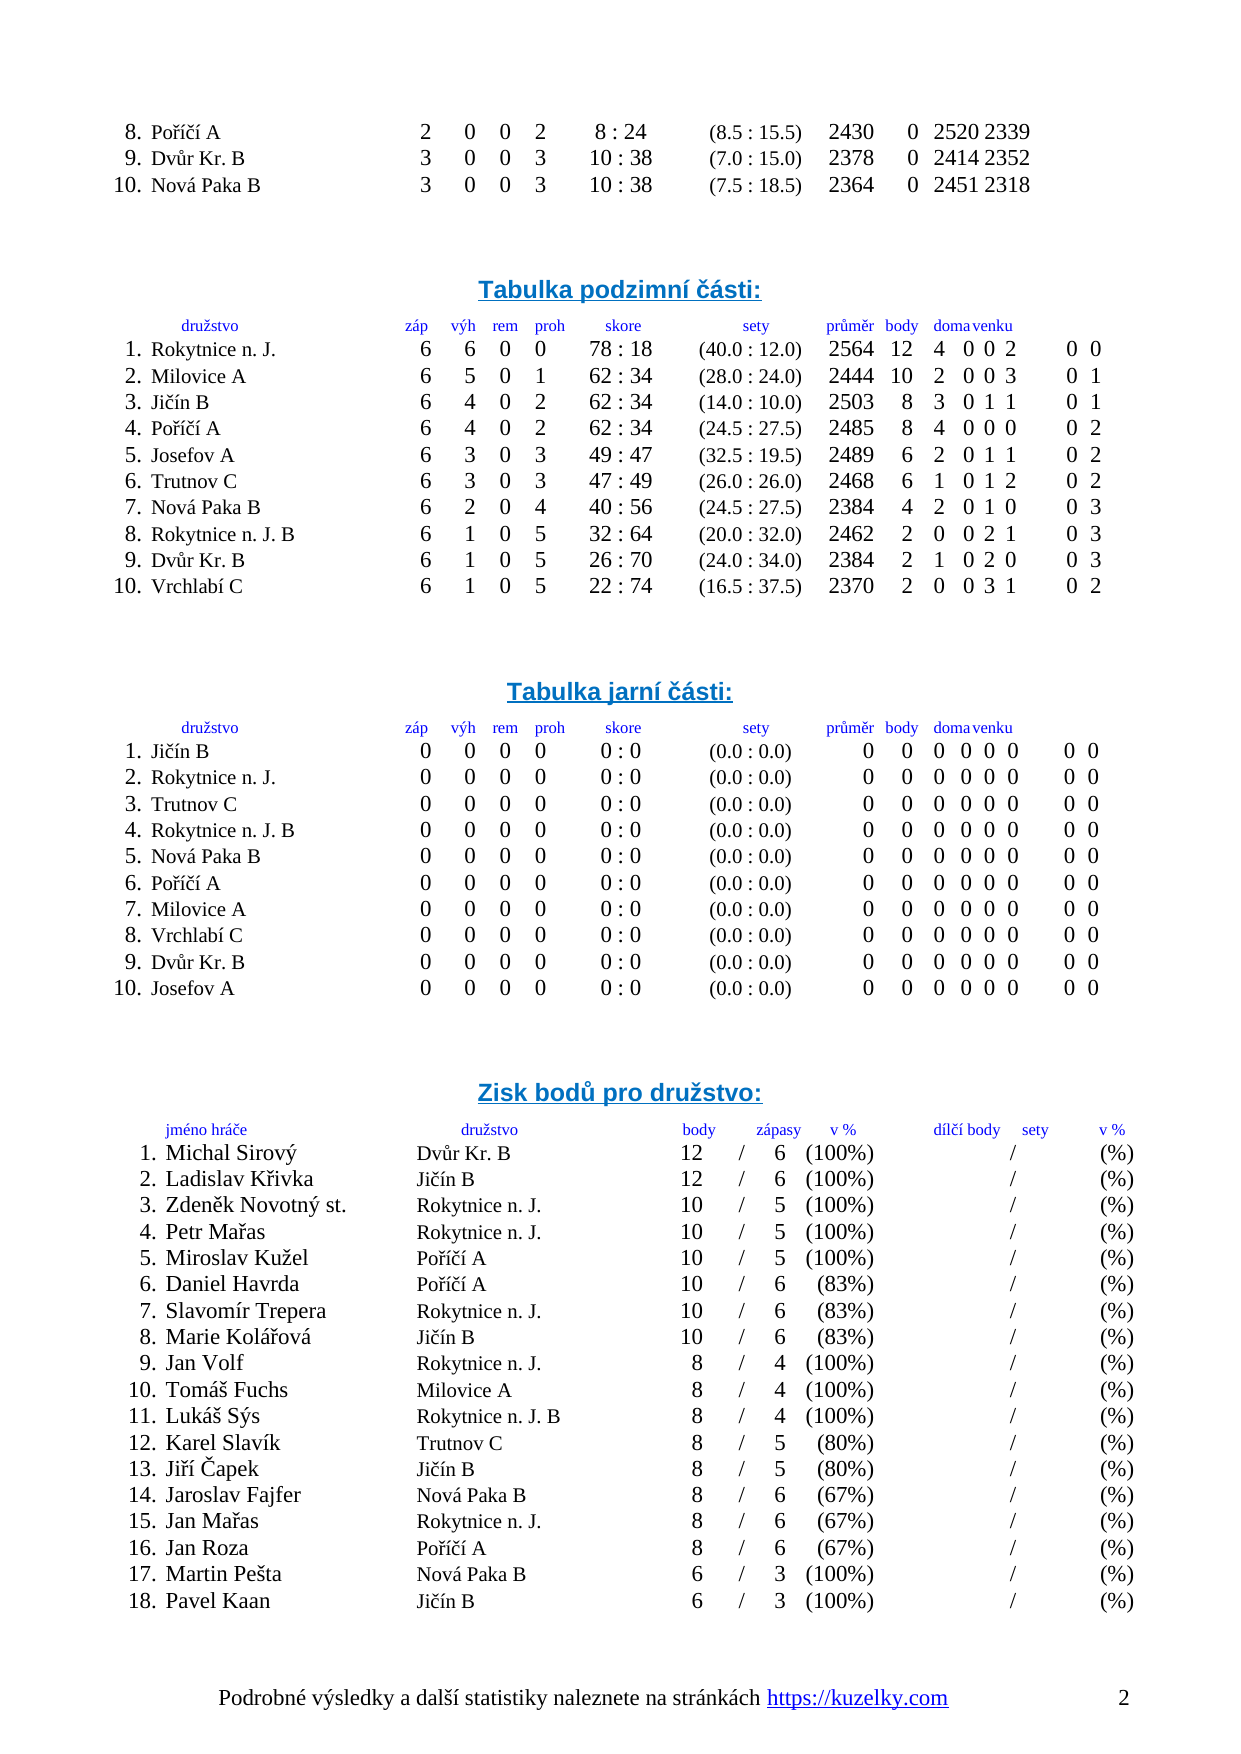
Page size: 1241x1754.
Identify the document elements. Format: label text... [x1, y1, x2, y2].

text 6. Trutnov C 6 3 0 3 47 : 49 (26.0 : 26.0) 2468 6 1 0 1 2 0 2 [106, 467, 1134, 493]
text Tabulka podzimní části: [94, 275, 1145, 304]
text 9. Dvůr Kr. B 3 0 0 3 10 : 38 (7.0 : 15.0) 2378 0 2414 2352 [106, 144, 1134, 171]
text 8. Vrchlabí C 0 0 0 0 0 : 0 (0.0 : 0.0) 0 0 0 0 0 0 0 0 [106, 921, 1134, 948]
text 3. Jičín B 6 4 0 2 62 : 34 (14.0 : 10.0) 2503 8 3 0 1 1 0 1 [106, 388, 1134, 414]
text 5. Josefov A 6 3 0 3 49 : 47 (32.5 : 19.5) 2489 6 2 0 1 1 0 2 [106, 441, 1134, 467]
text 1. Rokytnice n. J. 6 6 0 0 78 : 18 (40.0 : 12.0) 2564 12 4 0 0 2 0 0 [106, 335, 1134, 362]
text 4. Rokytnice n. J. B 0 0 0 0 0 : 0 (0.0 : 0.0) 0 0 0 0 0 0 0 0 [106, 816, 1134, 842]
text 16. Jan Roza Poříčí A 8 / 6 (67%) / (%) [106, 1534, 1134, 1560]
text 2. Milovice A 6 5 0 1 62 : 34 (28.0 : 24.0) 2444 10 2 0 0 3 0 1 [106, 362, 1134, 388]
text 7. Nová Paka B 6 2 0 4 40 : 56 (24.5 : 27.5) 2384 4 2 0 1 0 0 3 [106, 493, 1134, 520]
text 17. Martin Pešta Nová Paka B 6 / 3 (100%) / (%) [106, 1560, 1134, 1587]
text 2. Rokytnice n. J. 0 0 0 0 0 : 0 (0.0 : 0.0) 0 0 0 0 0 0 0 0 [106, 763, 1134, 790]
text 13. Jiří Čapek Jičín B 8 / 5 (80%) / (%) [106, 1455, 1134, 1481]
text 6. Daniel Havrda Poříčí A 10 / 6 (83%) / (%) [106, 1270, 1134, 1297]
text 2. Ladislav Křivka Jičín B 12 / 6 (100%) / (%) [106, 1165, 1134, 1191]
text 12. Karel Slavík Trutnov C 8 / 5 (80%) / (%) [106, 1428, 1134, 1455]
text 6. Poříčí A 0 0 0 0 0 : 0 (0.0 : 0.0) 0 0 0 0 0 0 0 0 [106, 869, 1134, 895]
text 18. Pavel Kaan Jičín B 6 / 3 (100%) / (%) [106, 1587, 1134, 1613]
text Tabulka jarní části: [94, 677, 1145, 705]
text 10. Josefov A 0 0 0 0 0 : 0 (0.0 : 0.0) 0 0 0 0 0 0 0 0 [106, 974, 1134, 1001]
text 10. Vrchlabí C 6 1 0 5 22 : 74 (16.5 : 37.5) 2370 2 0 0 3 1 0 2 [106, 572, 1134, 599]
text družstvo záp výh rem proh skore sety průměr body doma venku [106, 718, 1134, 737]
text jméno hráče družstvo body zápasy v % dílčí body sety v % [106, 1119, 1134, 1139]
text 14. Jaroslav Fajfer Nová Paka B 8 / 6 (67%) / (%) [106, 1481, 1134, 1508]
text 5. Miroslav Kužel Poříčí A 10 / 5 (100%) / (%) [106, 1244, 1134, 1270]
text 7. Milovice A 0 0 0 0 0 : 0 (0.0 : 0.0) 0 0 0 0 0 0 0 0 [106, 895, 1134, 921]
text 4. Poříčí A 6 4 0 2 62 : 34 (24.5 : 27.5) 2485 8 4 0 0 0 0 2 [106, 414, 1134, 441]
text 1. Michal Sirový Dvůr Kr. B 12 / 6 (100%) / (%) [106, 1139, 1134, 1165]
text 8. Poříčí A 2 0 0 2 8 : 24 (8.5 : 15.5) 2430 0 2520 2339 [106, 118, 1134, 144]
text 3. Trutnov C 0 0 0 0 0 : 0 (0.0 : 0.0) 0 0 0 0 0 0 0 0 [106, 790, 1134, 816]
text 9. Jan Volf Rokytnice n. J. 8 / 4 (100%) / (%) [106, 1349, 1134, 1376]
text 8. Marie Kolářová Jičín B 10 / 6 (83%) / (%) [106, 1323, 1134, 1349]
text družstvo záp výh rem proh skore sety průměr body doma venku [106, 316, 1134, 335]
text 8. Rokytnice n. J. B 6 1 0 5 32 : 64 (20.0 : 32.0) 2462 2 0 0 2 1 0 3 [106, 520, 1134, 546]
text 9. Dvůr Kr. B 0 0 0 0 0 : 0 (0.0 : 0.0) 0 0 0 0 0 0 0 0 [106, 948, 1134, 974]
text Zisk bodů pro družstvo: [94, 1078, 1145, 1107]
text 15. Jan Mařas Rokytnice n. J. 8 / 6 (67%) / (%) [106, 1508, 1134, 1534]
text 9. Dvůr Kr. B 6 1 0 5 26 : 70 (24.0 : 34.0) 2384 2 1 0 2 0 0 3 [106, 546, 1134, 572]
text 4. Petr Mařas Rokytnice n. J. 10 / 5 (100%) / (%) [106, 1218, 1134, 1244]
text 5. Nová Paka B 0 0 0 0 0 : 0 (0.0 : 0.0) 0 0 0 0 0 0 0 0 [106, 842, 1134, 869]
text 7. Slavomír Trepera Rokytnice n. J. 10 / 6 (83%) / (%) [106, 1297, 1134, 1323]
text 1. Jičín B 0 0 0 0 0 : 0 (0.0 : 0.0) 0 0 0 0 0 0 0 0 [106, 737, 1134, 763]
text 3. Zdeněk Novotný st. Rokytnice n. J. 10 / 5 (100%) / (%) [106, 1191, 1134, 1218]
text 10. Nová Paka B 3 0 0 3 10 : 38 (7.5 : 18.5) 2364 0 2451 2318 [106, 171, 1134, 197]
text 11. Lukáš Sýs Rokytnice n. J. B 8 / 4 (100%) / (%) [106, 1402, 1134, 1428]
text 10. Tomáš Fuchs Milovice A 8 / 4 (100%) / (%) [106, 1376, 1134, 1402]
